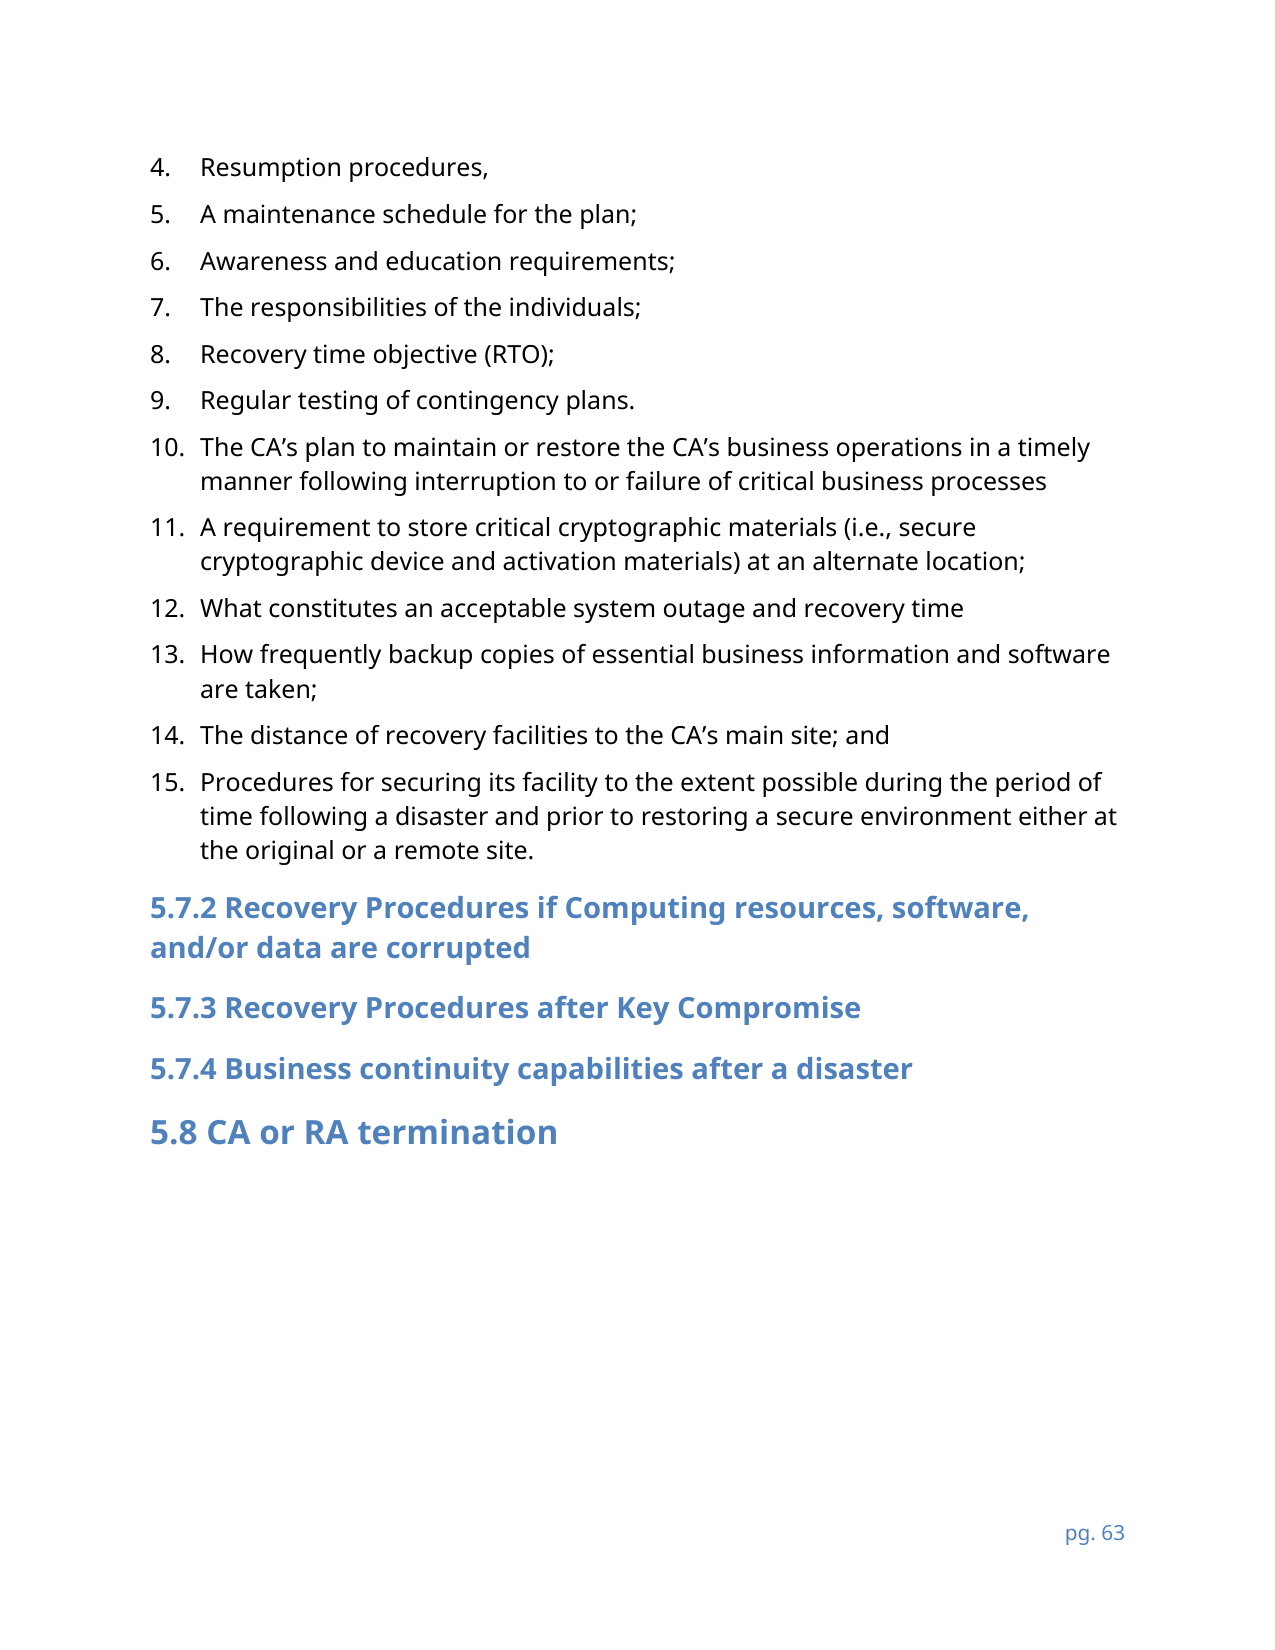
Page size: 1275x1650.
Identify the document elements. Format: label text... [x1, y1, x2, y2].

list Procedures for securing its facility to the extent possible during the period of time following a disaster and prior to restoring a secure environment either at the original or a remote site. [150, 764, 1125, 867]
list The responsibilities of the individuals; [150, 290, 1125, 324]
list Regular testing of contingency plans. [150, 383, 1125, 417]
list What constitutes an acceptable system outage and recovery time [150, 591, 1125, 625]
subtitle 5.7.2 Recovery Procedures if Computing resources, software, and/or data are corrupted [150, 887, 1125, 967]
list A maintenance schedule for the plan; [150, 197, 1125, 231]
subtitle 5.7.3 Recovery Procedures after Key Compromise [150, 988, 1125, 1027]
subtitle 5.7.4 Business continuity capabilities after a disaster [150, 1048, 1125, 1088]
list The distance of recovery facilities to the CA’s main site; and [150, 718, 1125, 752]
subtitle 5.8 CA or RA termination [150, 1109, 1125, 1154]
list How frequently backup copies of essential business information and software are taken; [150, 637, 1125, 705]
list Awareness and education requirements; [150, 243, 1125, 277]
list The CA’s plan to maintain or restore the CA’s business operations in a timely manner following interruption to or failure of critical business processes [150, 429, 1125, 497]
list Recovery time objective (RTO); [150, 336, 1125, 370]
list A requirement to store critical cryptographic materials (i.e., secure cryptographic device and activation materials) at an alternate location; [150, 510, 1125, 578]
list Resumption procedures, [150, 150, 1125, 184]
